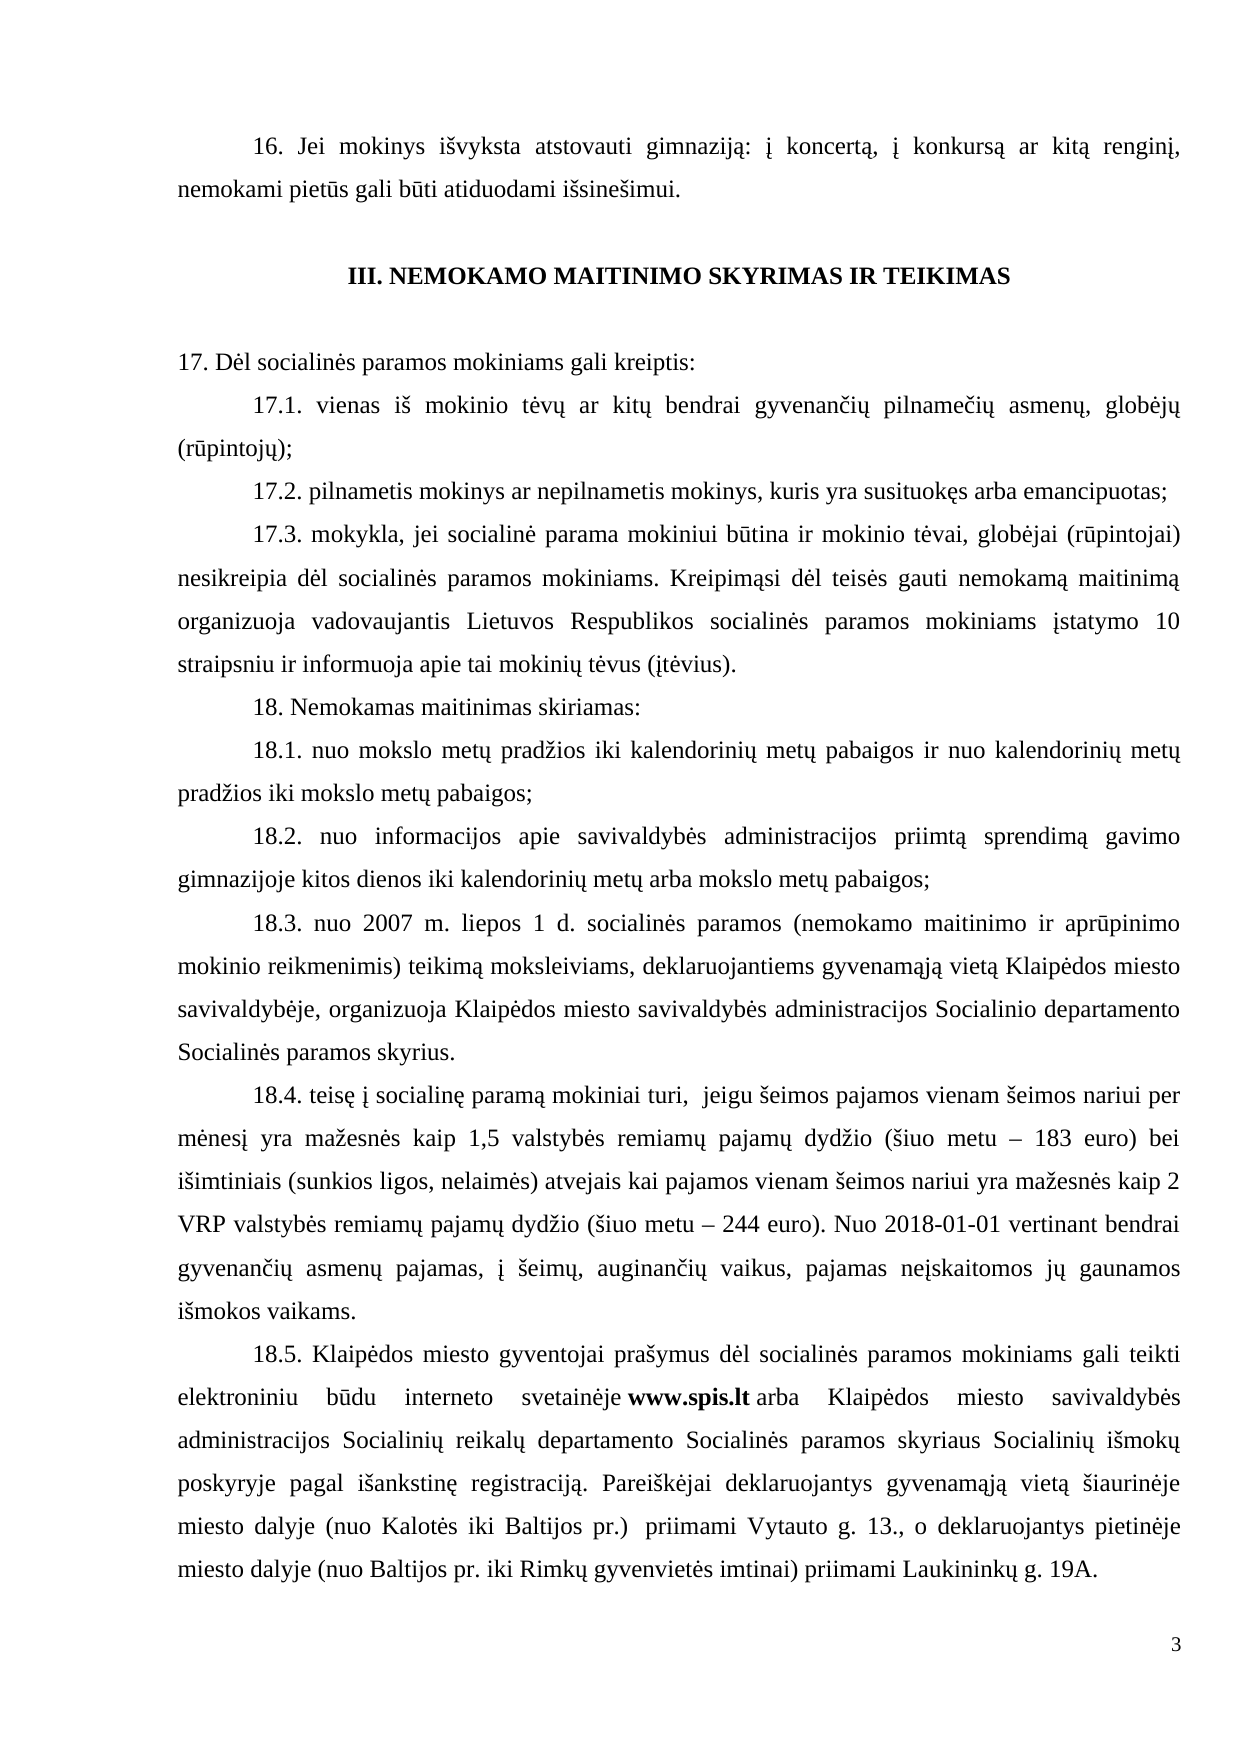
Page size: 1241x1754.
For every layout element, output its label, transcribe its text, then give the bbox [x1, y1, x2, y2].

text 18.3. nuo 2007 m. liepos 1 d. socialinės paramos (nemokamo maitinimo ir aprūpinimo mokinio reikmenimis) teikimą moksleiviams, deklaruojantiems gyvenamąją vietą Klaipėdos miesto savivaldybėje, organizuoja Klaipėdos miesto savivaldybės administracijos Socialinio departamento Socialinės paramos skyrius. [177, 908, 1181, 1066]
text 18.4. teisę į socialinę paramą mokiniai turi, jeigu šeimos pajamos vienam šeimos nariui per mėnesį yra mažesnės kaip 1,5 valstybės remiamų pajamų dydžio (šiuo metu – 183 euro) bei išimtiniais (sunkios ligos, nelaimės) atvejais kai pajamos vienam šeimos nariui yra mažesnės kaip 2 VRP valstybės remiamų pajamų dydžio (šiuo metu – 244 euro). Nuo 2018-01-01 vertinant bendrai gyvenančių asmenų pajamas, į šeimų, auginančių vaikus, pajamas neįskaitomos jų gaunamos išmokos vaikams. [177, 1080, 1181, 1324]
text 16. Jei mokinys išvyksta atstovauti gimnaziją: į koncertą, į konkursą ar kitą renginį, nemokami pietūs gali būti atiduodami išsinešimui. [177, 131, 1181, 203]
text 17. Dėl socialinės paramos mokiniams gali kreiptis: [148, 347, 1181, 376]
text 17.2. pilnametis mokinys ar nepilnametis mokinys, kuris yra susituokęs arba emancipuotas; [177, 476, 1181, 505]
text 17.1. vienas iš mokinio tėvų ar kitų bendrai gyvenančių pilnamečių asmenų, globėjų (rūpintojų); [177, 390, 1181, 462]
text 18.2. nuo informacijos apie savivaldybės administracijos priimtą sprendimą gavimo gimnazijoje kitos dienos iki kalendorinių metų arba mokslo metų pabaigos; [177, 821, 1181, 893]
text 18. Nemokamas maitinimas skiriamas: [177, 692, 1181, 721]
text 18.5. Klaipėdos miesto gyventojai prašymus dėl socialinės paramos mokiniams gali teikti elektroniniu būdu interneto svetainėje www.spis.lt arba Klaipėdos miesto savivaldybės administracijos Socialinių reikalų departamento Socialinės paramos skyriaus Socialinių išmokų poskyryje pagal išankstinę registraciją. Pareiškėjai deklaruojantys gyvenamąją vietą šiaurinėje miesto dalyje (nuo Kalotės iki Baltijos pr.) priimami Vytauto g. 13., o deklaruojantys pietinėje miesto dalyje (nuo Baltijos pr. iki Rimkų gyvenvietės imtinai) priimami Laukininkų g. 19A. [177, 1339, 1181, 1583]
text III. NEMOKAMO MAITINIMO SKYRIMAS IR TEIKIMAS [177, 261, 1181, 289]
text 17.3. mokykla, jei socialinė parama mokiniui būtina ir mokinio tėvai, globėjai (rūpintojai) nesikreipia dėl socialinės paramos mokiniams. Kreipimąsi dėl teisės gauti nemokamą maitinimą organizuoja vadovaujantis Lietuvos Respublikos socialinės paramos mokiniams įstatymo 10 straipsniu ir informuoja apie tai mokinių tėvus (įtėvius). [177, 519, 1181, 678]
text 18.1. nuo mokslo metų pradžios iki kalendorinių metų pabaigos ir nuo kalendorinių metų pradžios iki mokslo metų pabaigos; [177, 735, 1181, 807]
